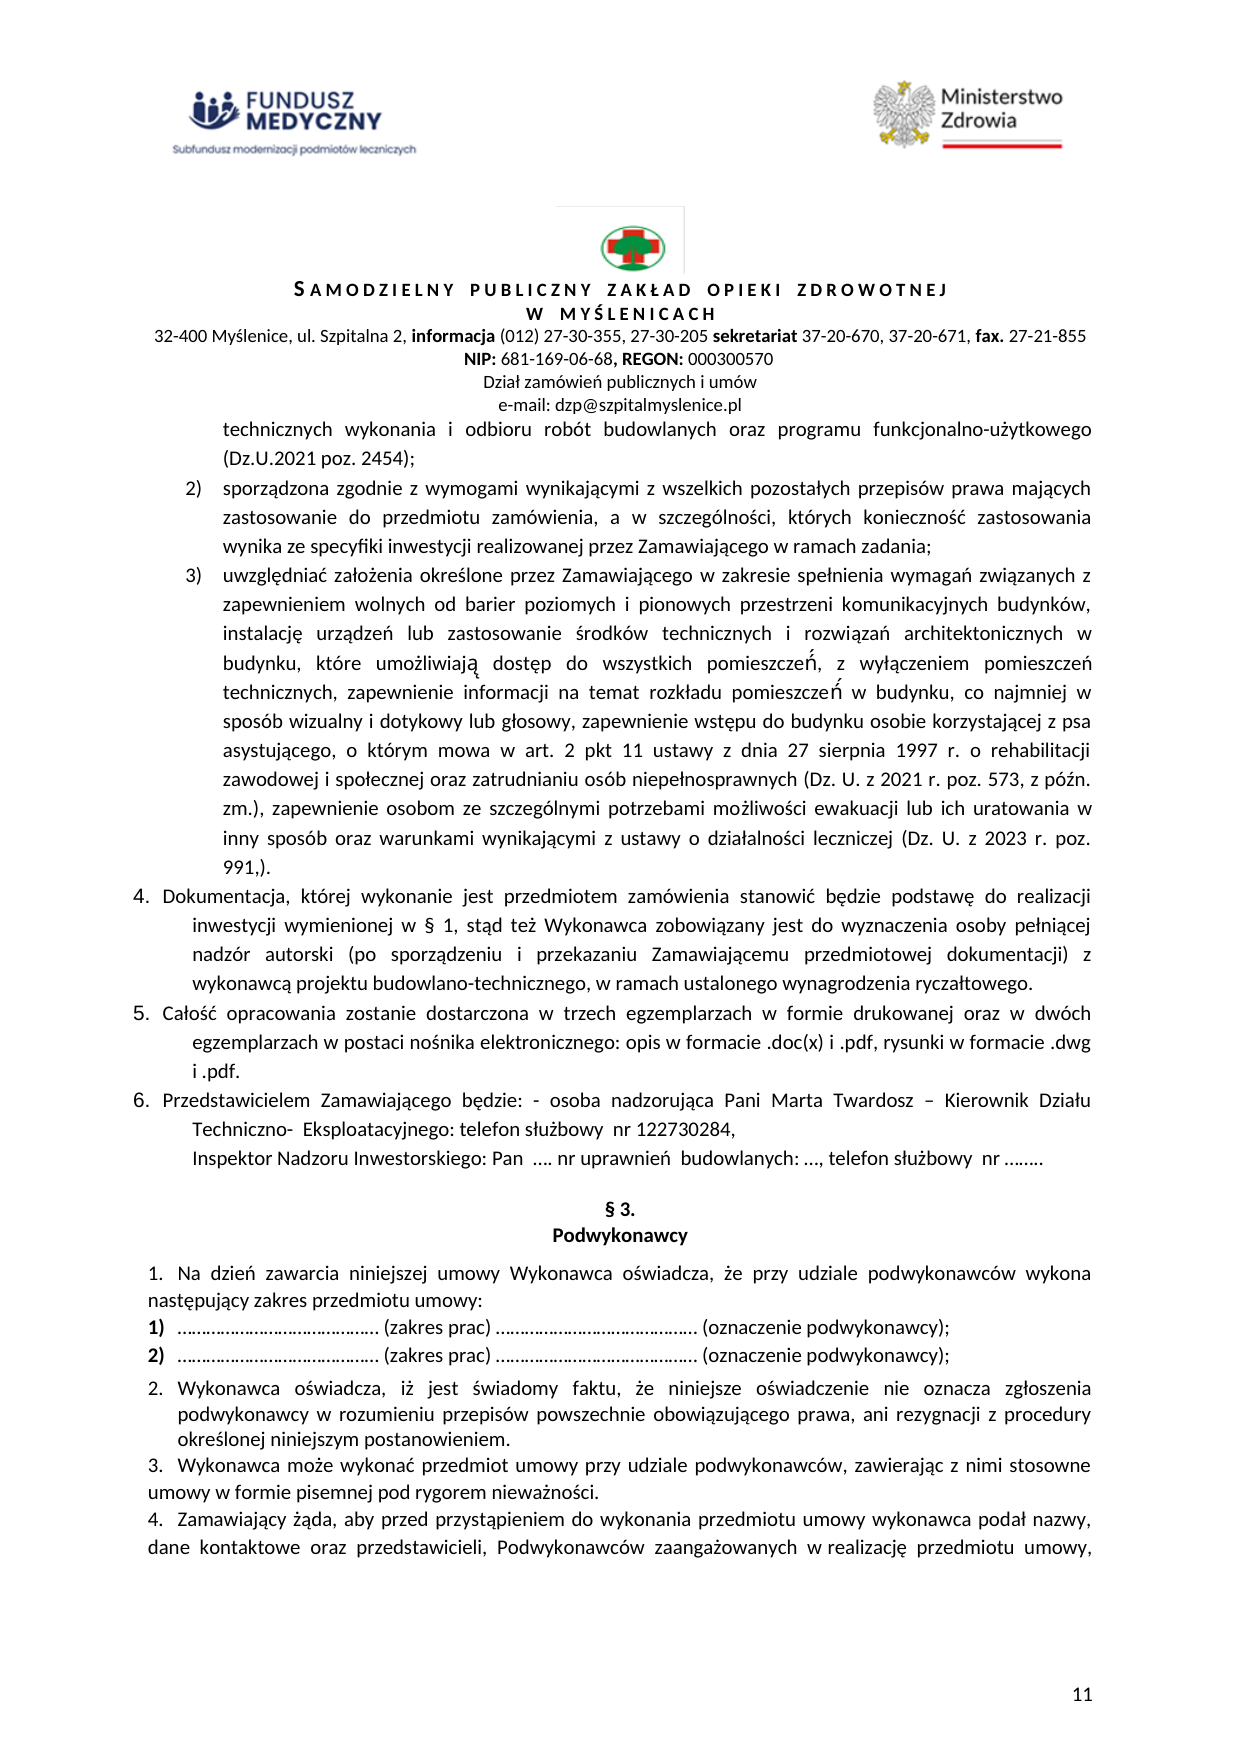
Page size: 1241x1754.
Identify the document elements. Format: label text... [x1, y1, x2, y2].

list …………………………………… (zakres prac) …………………………………… (oznaczenie podwykonawcy); [148, 1342, 1093, 1367]
list sporządzona zgodnie z wymogami wynikającymi z wszelkich pozostałych przepisów prawa mających zastosowanie do przedmiotu zamówienia, a w szczególności, których konieczność zastosowania wynika ze specyfiki inwestycji realizowanej przez Zamawiającego w ramach zadania; [185, 475, 1093, 558]
list Całość opracowania zostanie dostarczona w trzech egzemplarzach w formie drukowanej oraz w dwóch egzemplarzach w postaci nośnika elektronicznego: opis w formacie .doc(x) i .pdf, rysunki w formacie .dwg i .pdf. [133, 1000, 1093, 1083]
picture [555, 206, 686, 274]
text Inspektor Nadzoru Inwestorskiego: Pan …. nr uprawnień budowlanych: …, telefon służbowy nr …….. [192, 1146, 1093, 1171]
picture [154, 73, 1086, 173]
list Dokumentacja, której wykonanie jest przedmiotem zamówienia stanowić będzie podstawę do realizacji inwestycji wymienionej w § 1, stąd też Wykonawca zobowiązany jest do wyznaczenia osoby pełniącej nadzór autorski (po sporządzeniu i przekazaniu Zamawiającemu przedmiotowej dokumentacji) z wykonawcą projektu budowlano-technicznego, w ramach ustalonego wynagrodzenia ryczałtowego. [133, 883, 1093, 996]
list Wykonawca może wykonać przedmiot umowy przy udziale podwykonawców, zawierając z nimi stosowne umowy w formie pisemnej pod rygorem nieważności. [148, 1452, 1093, 1504]
list Przedstawicielem Zamawiającego będzie: - osoba nadzorująca Pani Marta Twardosz – Kierownik Działu Techniczno- Eksploatacyjnego: telefon służbowy nr 122730284, [133, 1087, 1093, 1142]
list uwzględniać założenia określone przez Zamawiającego w zakresie spełnienia wymagań związanych z zapewnieniem wolnych od barier poziomych i pionowych przestrzeni komunikacyjnych budynków, instalację urządzeń lub zastosowanie środków technicznych i rozwiązań architektonicznych w budynku, które umożliwiają̨ dostęp do wszystkich pomieszczeń́, z wyłączeniem pomieszczeń technicznych, zapewnienie informacji na temat rozkładu pomieszczeń́ w budynku, co najmniej w sposób wizualny i dotykowy lub głosowy, zapewnienie wstępu do budynku osobie korzystającej z psa asystującego, o którym mowa w art. 2 pkt 11 ustawy z dnia 27 sierpnia 1997 r. o rehabilitacji zawodowej i społecznej oraz zatrudnianiu osób niepełnosprawnych (Dz. U. z 2021 r. poz. 573, z późn. zm.), zapewnienie osobom ze szczególnymi potrzebami możliwości ewakuacji lub ich uratowania w inny sposób oraz warunkami wynikającymi z ustawy o działalności leczniczej (Dz. U. z 2023 r. poz. 991,). [185, 562, 1093, 879]
list …………………………………… (zakres prac) …………………………………… (oznaczenie podwykonawcy); [148, 1314, 1093, 1340]
list Wykonawca oświadcza, iż jest świadomy faktu, że niniejsze oświadczenie nie oznacza zgłoszenia podwykonawcy w rozumieniu przepisów powszechnie obowiązującego prawa, ani rezygnacji z procedury określonej niniejszym postanowieniem. [148, 1376, 1093, 1452]
list Na dzień zawarcia niniejszej umowy Wykonawca oświadcza, że przy udziale podwykonawców wykona następujący zakres przedmiotu umowy: [148, 1260, 1093, 1312]
text § 3. [148, 1196, 1093, 1222]
text Podwykonawcy [148, 1222, 1093, 1247]
